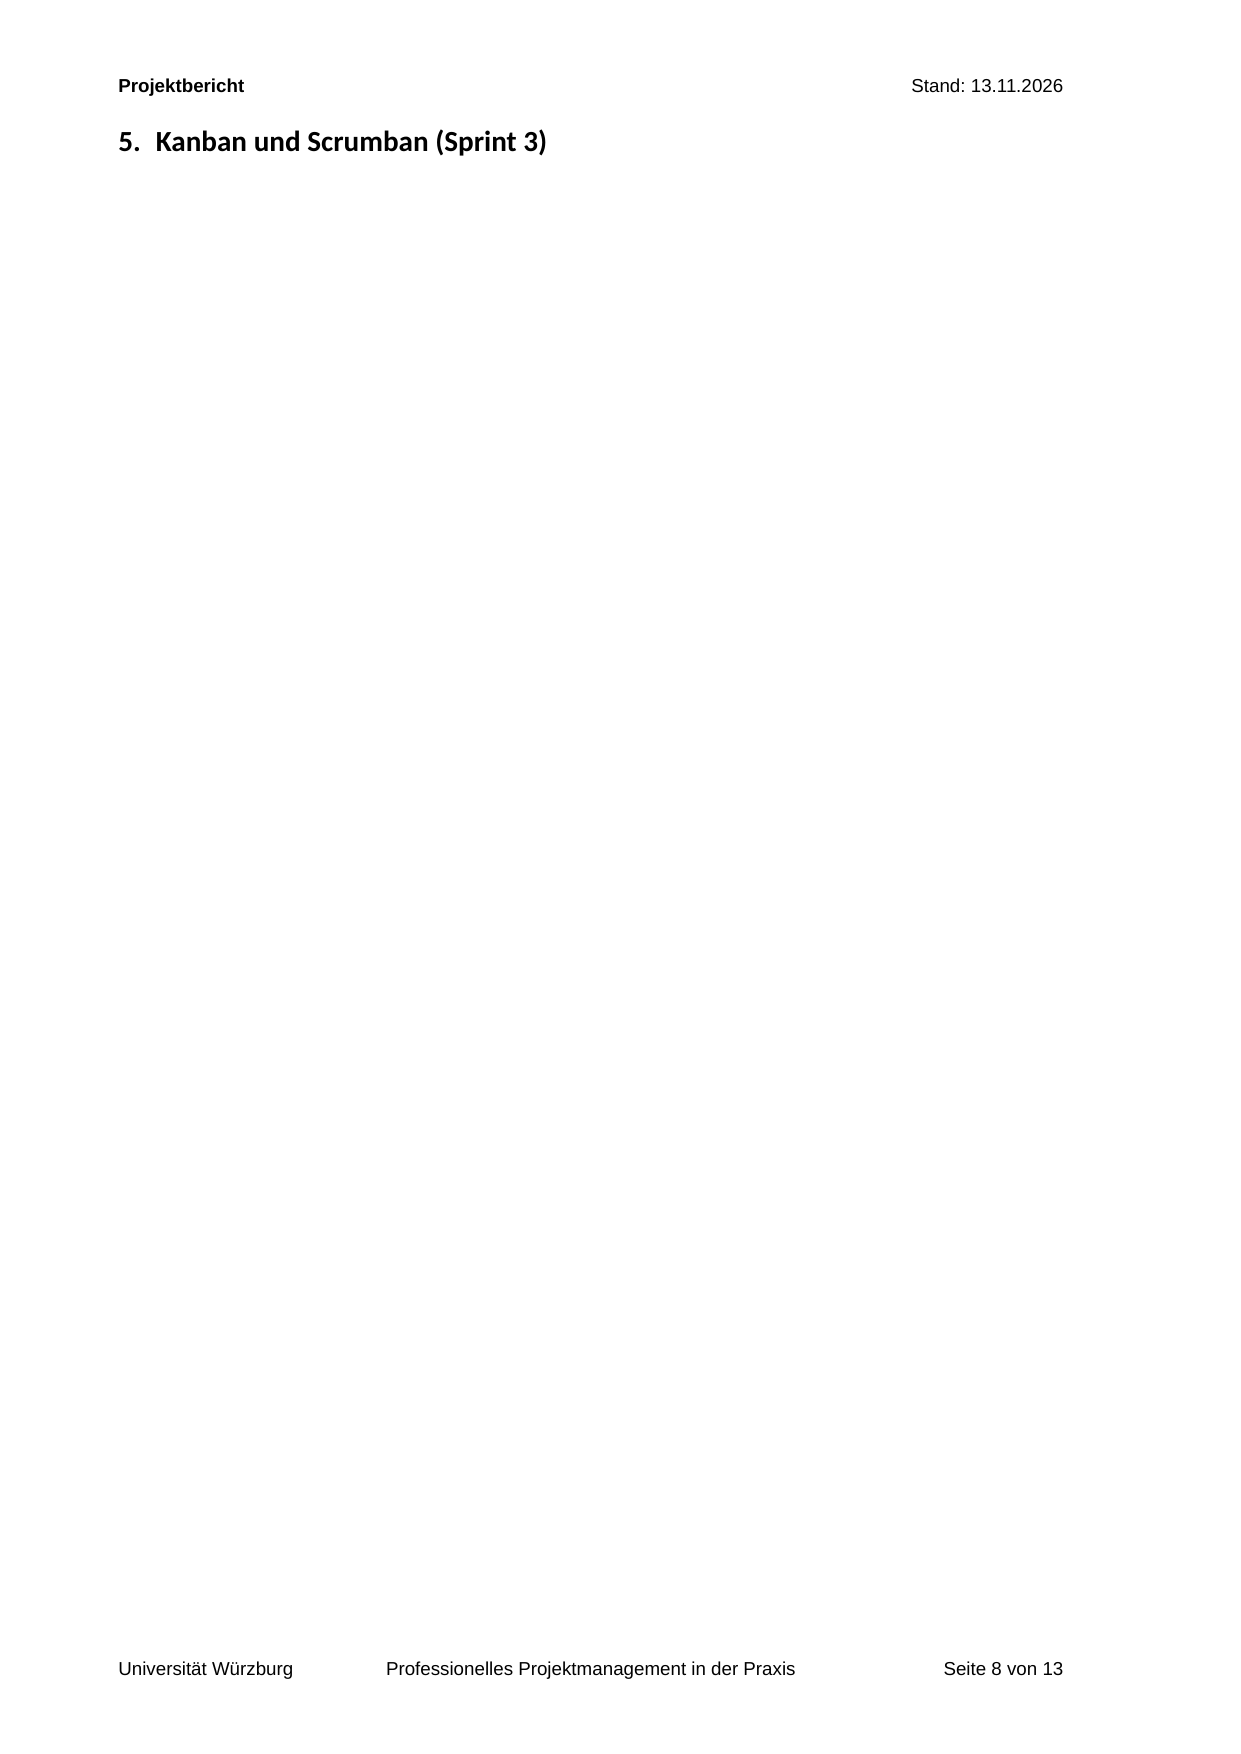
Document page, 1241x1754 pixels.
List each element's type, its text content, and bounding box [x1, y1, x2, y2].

subtitle Kanban und Scrumban (Sprint 3) [118, 123, 1092, 158]
